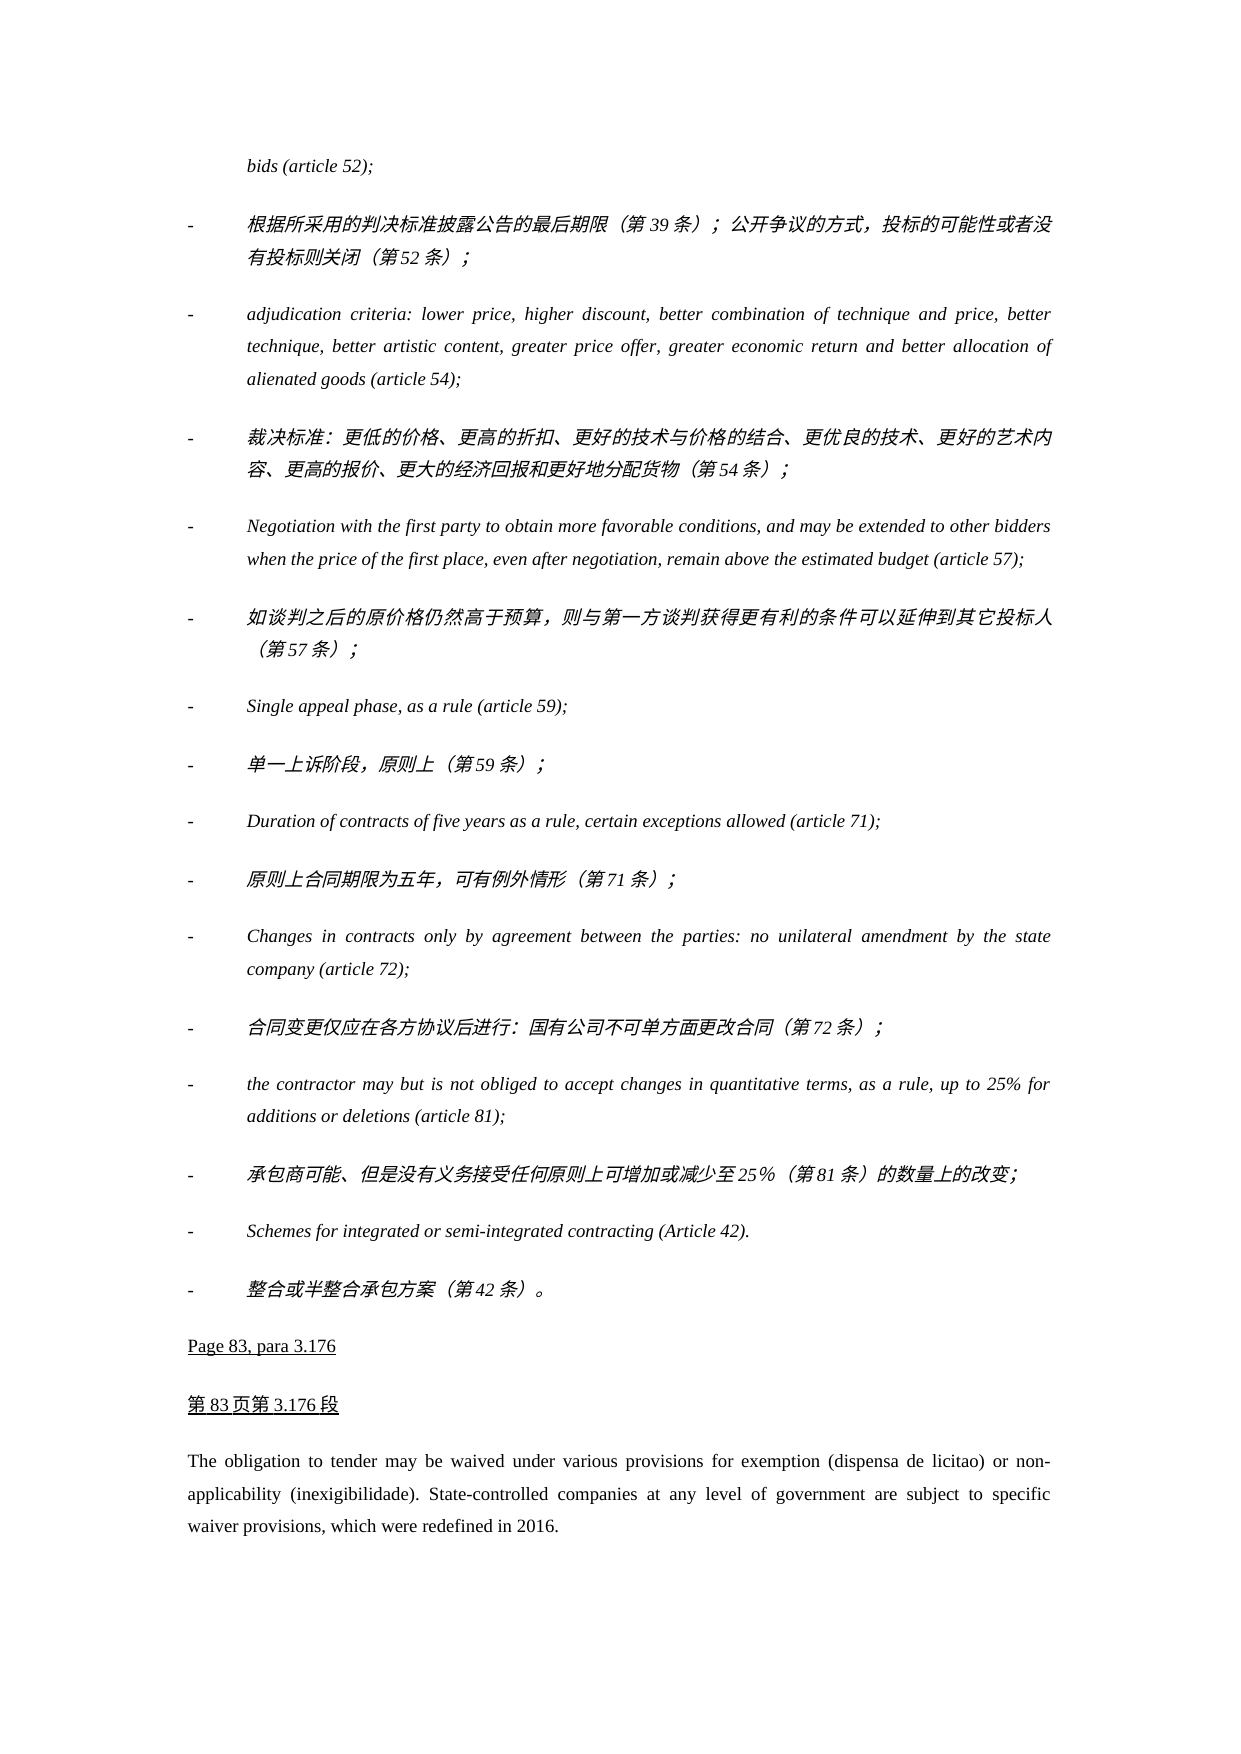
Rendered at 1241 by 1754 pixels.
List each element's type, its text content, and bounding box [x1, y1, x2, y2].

text - adjudication criteria: lower price, higher discount, better combination of technique and price, better technique, better artistic content, greater price offer, greater economic return and better allocation of alienated goods (article 54); [187, 297, 1053, 395]
text - the contractor may but is not obliged to accept changes in quantitative terms, as a rule, up to 25% for additions or deletions (article 81); [187, 1067, 1053, 1132]
text - Schemes for integrated or semi-integrated contracting (Article 42). [187, 1215, 1053, 1247]
text - Negotiation with the first party to obtain more favorable conditions, and may be extended to other bidders when the price of the first place, even after negotiation, remain above the estimated budget (article 57); [187, 510, 1053, 575]
text The obligation to tender may be waived under various provisions for exemption (dispensa de licitao) or non-applicability (inexigibilidade). State-controlled companies at any level of government are subject to specific waiver provisions, which were redefined in 2016. [187, 1445, 1053, 1542]
text - 整合或半整合承包方案（第42条）。 [187, 1272, 1053, 1305]
text - Duration of contracts of five years as a rule, certain exceptions allowed (article 71); [187, 805, 1053, 837]
text - 单一上诉阶段，原则上（第59条）； [187, 747, 1053, 780]
text - Changes in contracts only by agreement between the parties: no unilateral amendment by the state company (article 72); [187, 920, 1053, 985]
text - 根据所采用的判决标准披露公告的最后期限（第39条）；公开争议的方式，投标的可能性或者没有投标则关闭（第52条）； [187, 207, 1053, 272]
text - 承包商可能、但是没有义务接受任何原则上可增加或减少至25％（第81条）的数量上的改变； [187, 1157, 1053, 1190]
text - 合同变更仅应在各方协议后进行：国有公司不可单方面更改合同（第72条）； [187, 1010, 1053, 1042]
text - Single appeal phase, as a rule (article 59); [187, 690, 1053, 722]
text - 裁决标准：更低的价格、更高的折扣、更好的技术与价格的结合、更优良的技术、更好的艺术内容、更高的报价、更大的经济回报和更好地分配货物（第54条）； [187, 420, 1053, 485]
text - 原则上合同期限为五年，可有例外情形（第71条）； [187, 862, 1053, 895]
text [187, 150, 1053, 182]
text - 如谈判之后的原价格仍然高于预算，则与第一方谈判获得更有利的条件可以延伸到其它投标人（第57条）； [187, 600, 1053, 665]
text Page 83, para 3.176 [187, 1330, 1053, 1362]
text 第83页第3.176段 [187, 1387, 1053, 1420]
